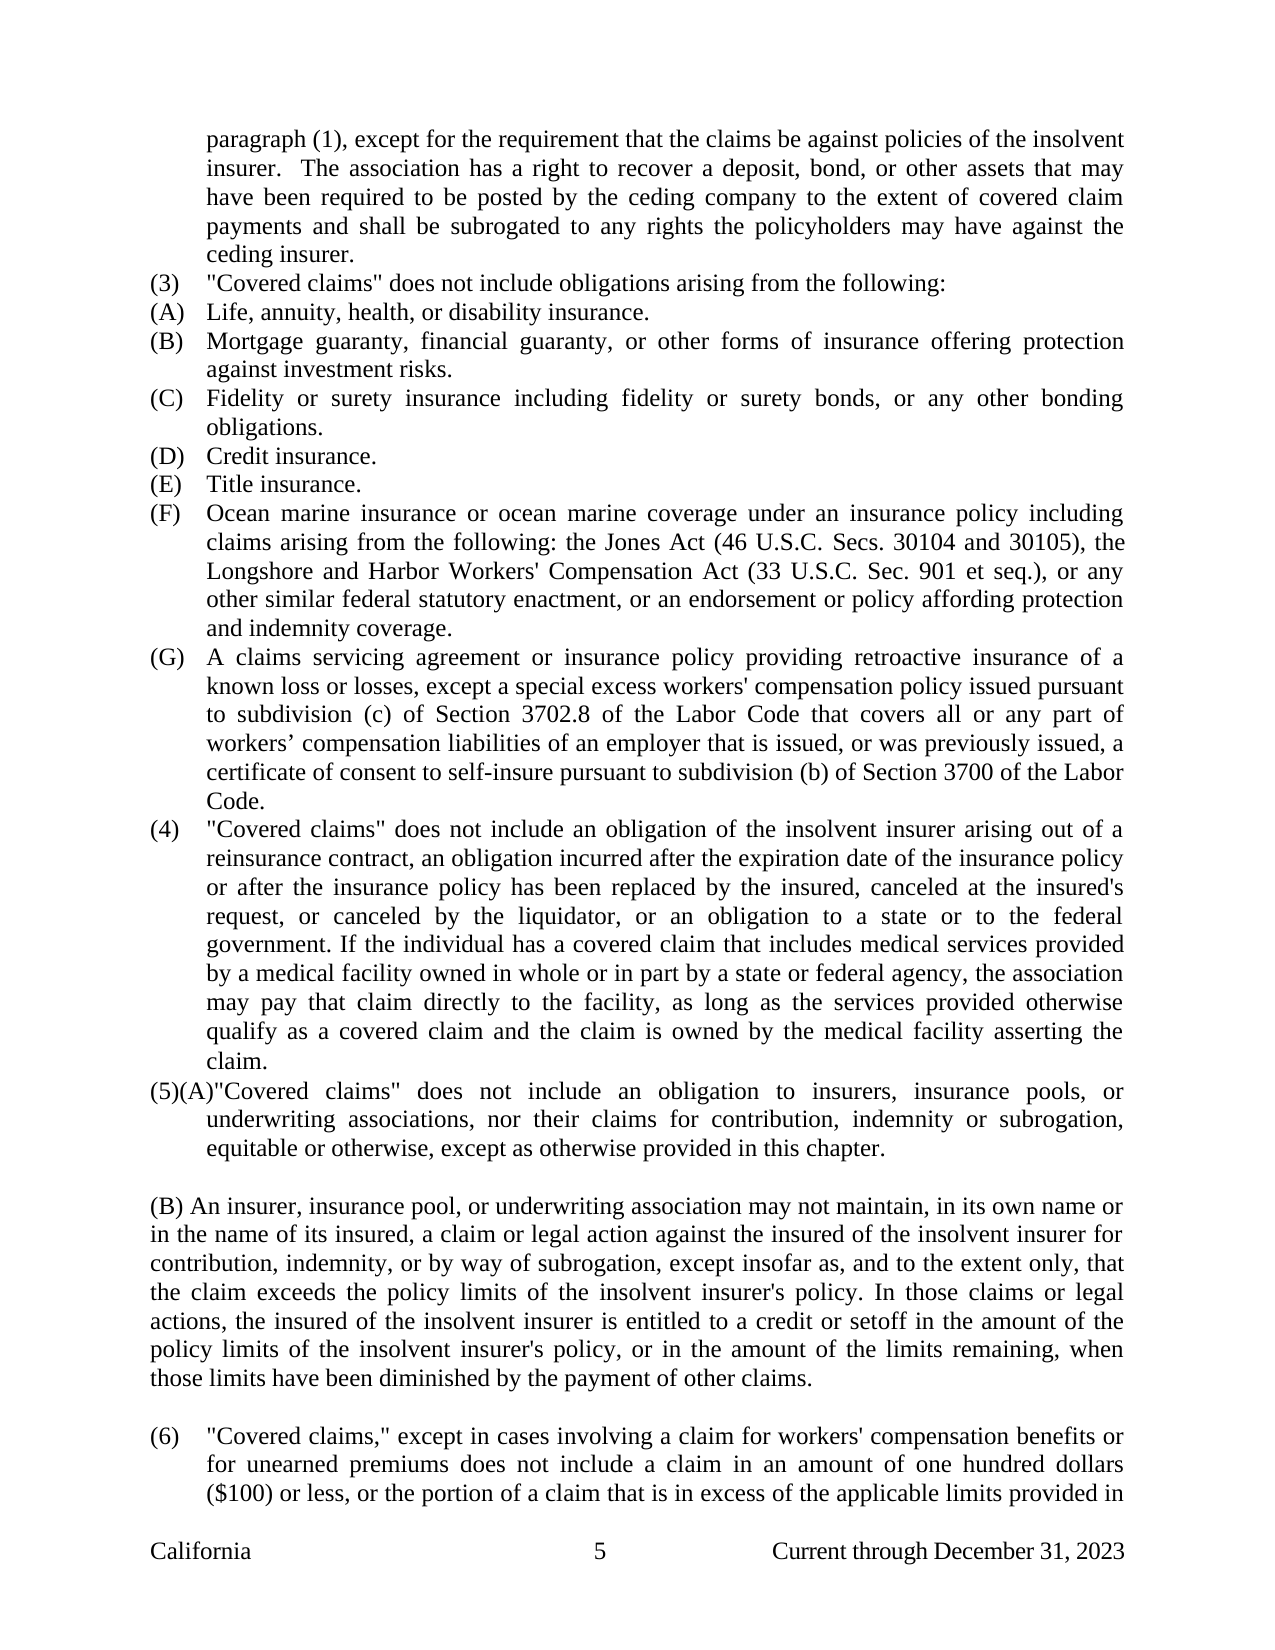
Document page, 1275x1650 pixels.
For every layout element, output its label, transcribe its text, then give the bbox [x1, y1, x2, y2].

text (B) An insurer, insurance pool, or underwriting association may not maintain, in its own name or in the name of its insured, a claim or legal action against the insured of the insolvent insurer for contribution, indemnity, or by way of subrogation, except insofar as, and to the extent only, that the claim exceeds the policy limits of the insolvent insurer's policy. In those claims or legal actions, the insured of the insolvent insurer is entitled to a credit or setoff in the amount of the policy limits of the insolvent insurer's policy, or in the amount of the limits remaining, when those limits have been diminished by the payment of other claims. [150, 1191, 1125, 1392]
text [150, 1421, 1125, 1507]
text (E) Title insurance. [150, 469, 1125, 498]
text (D) Credit insurance. [150, 441, 1125, 469]
text (3) "Covered claims" does not include obligations arising from the following: [150, 268, 1125, 297]
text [150, 124, 1125, 268]
text (4) "Covered claims" does not include an obligation of the insolvent insurer arising out of a reinsurance contract, an obligation incurred after the expiration date of the insurance policy or after the insurance policy has been replaced by the insured, canceled at the insured's request, or canceled by the liquidator, or an obligation to a state or to the federal government. If the individual has a covered claim that includes medical services provided by a medical facility owned in whole or in part by a state or federal agency, the association may pay that claim directly to the facility, as long as the services provided otherwise qualify as a covered claim and the claim is owned by the medical facility asserting the claim. [150, 814, 1125, 1076]
text (F) Ocean marine insurance or ocean marine coverage under an insurance policy including claims arising from the following: the Jones Act (46 U.S.C. Secs. 30104 and 30105), the Longshore and Harbor Workers' Compensation Act (33 U.S.C. Sec. 901 et seq.), or any other similar federal statutory enactment, or an endorsement or policy affording protection and indemnity coverage. [150, 498, 1125, 642]
text (G) A claims servicing agreement or insurance policy providing retroactive insurance of a known loss or losses, except a special excess workers' compensation policy issued pursuant to subdivision (c) of Section 3702.8 of the Labor Code that covers all or any part of workers’ compensation liabilities of an employer that is issued, or was previously issued, a certificate of consent to self-insure pursuant to subdivision (b) of Section 3700 of the Labor Code. [150, 642, 1125, 814]
text (C) Fidelity or surety insurance including fidelity or surety bonds, or any other bonding obligations. [150, 383, 1125, 441]
text (B) Mortgage guaranty, financial guaranty, or other forms of insurance offering protection against investment risks. [150, 326, 1125, 383]
text (A) Life, annuity, health, or disability insurance. [150, 297, 1125, 326]
text (5)(A)"Covered claims" does not include an obligation to insurers, insurance pools, or underwriting associations, nor their claims for contribution, indemnity or subrogation, equitable or otherwise, except as otherwise provided in this chapter. [150, 1076, 1125, 1162]
